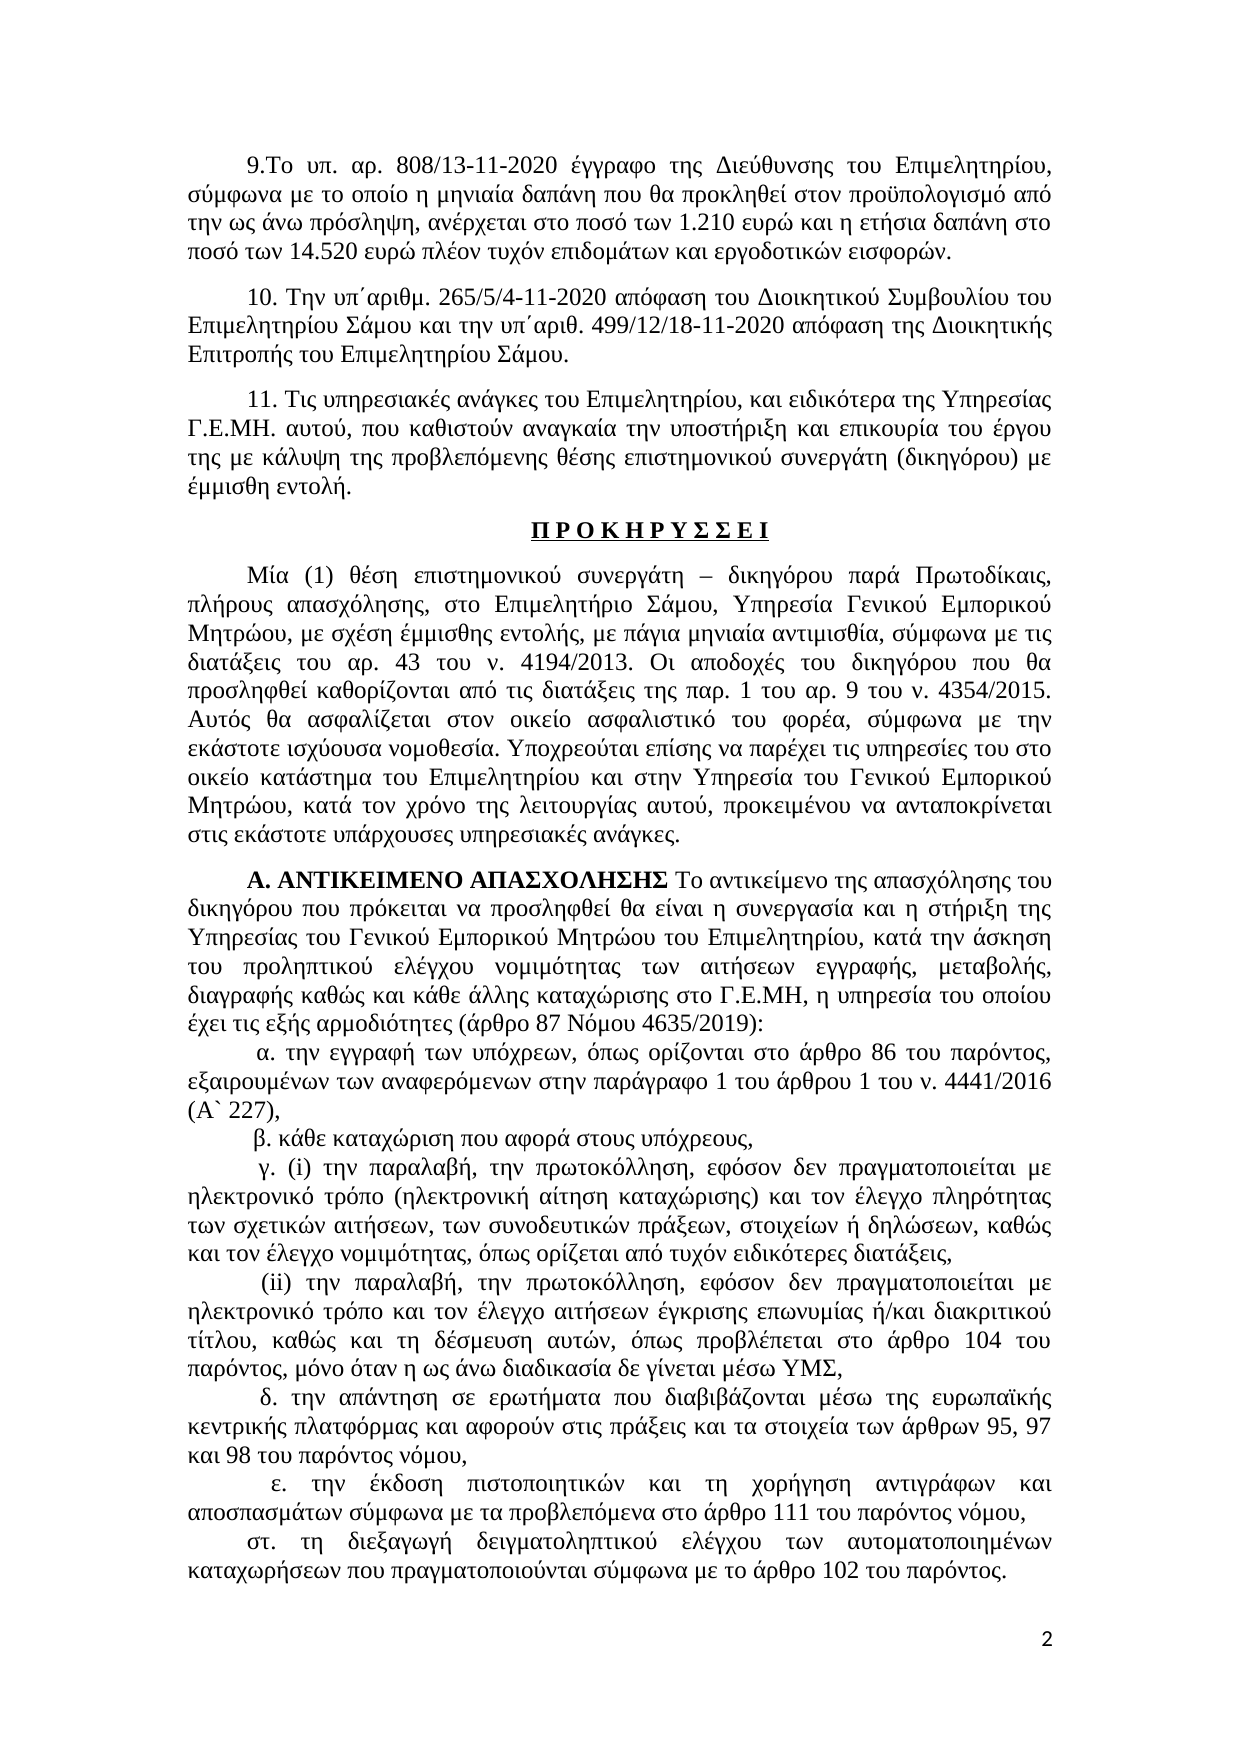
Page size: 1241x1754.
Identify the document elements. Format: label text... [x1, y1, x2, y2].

text α. την εγγραφή των υπόχρεων, όπως ορίζονται στο άρθρο 86 του παρόντος, εξαιρουμένων των αναφερόμενων στην παράγραφο 1 του άρθρου 1 του ν. 4441/2016 (Α` 227), [187, 1037, 1053, 1123]
text ε. την έκδοση πιστοποιητικών και τη χορήγηση αντιγράφων και αποσπασμάτων σύμφωνα με τα προβλεπόμενα στο άρθρο 111 του παρόντος νόμου, [187, 1468, 1053, 1526]
text (ii) την παραλαβή, την πρωτοκόλληση, εφόσον δεν πραγματοποιείται με ηλεκτρονικό τρόπο και τον έλεγχο αιτήσεων έγκρισης επωνυμίας ή/και διακριτικού τίτλου, καθώς και τη δέσμευση αυτών, όπως προβλέπεται στο άρθρο 104 του παρόντος, μόνο όταν η ως άνω διαδικασία δε γίνεται μέσω ΥΜΣ, [187, 1267, 1053, 1382]
text 9.Το υπ. αρ. 808/13-11-2020 έγγραφο της Διεύθυνσης του Επιμελητηρίου, σύμφωνα με το οποίο η μηνιαία δαπάνη που θα προκληθεί στον προϋπολογισμό από την ως άνω πρόσληψη, ανέρχεται στο ποσό των 1.210 ευρώ και η ετήσια δαπάνη στο ποσό των 14.520 ευρώ πλέον τυχόν επιδομάτων και εργοδοτικών εισφορών. [187, 150, 1053, 265]
text 11. Τις υπηρεσιακές ανάγκες του Επιμελητηρίου, και ειδικότερα της Υπηρεσίας Γ.Ε.ΜΗ. αυτού, που καθιστούν αναγκαία την υποστήριξη και επικουρία του έργου της με κάλυψη της προβλεπόμενης θέσης επιστημονικού συνεργάτη (δικηγόρου) με έμμισθη εντολή. [187, 384, 1053, 499]
text 10. Την υπ΄αριθμ. 265/5/4-11-2020 απόφαση του Διοικητικού Συμβουλίου του Επιμελητηρίου Σάμου και την υπ΄αριθ. 499/12/18-11-2020 απόφαση της Διοικητικής Επιτροπής του Επιμελητηρίου Σάμου. [187, 282, 1053, 368]
text δ. την απάντηση σε ερωτήματα που διαβιβάζονται μέσω της ευρωπαϊκής κεντρικής πλατφόρμας και αφορούν στις πράξεις και τα στοιχεία των άρθρων 95, 97 και 98 του παρόντος νόμου, [187, 1382, 1053, 1468]
text Π Ρ Ο Κ Η Ρ Υ Σ Σ Ε Ι [187, 516, 1053, 544]
text β. κάθε καταχώριση που αφορά στους υπόχρεους, [187, 1123, 1053, 1152]
text Mία (1) θέση επιστημονικού συνεργάτη – δικηγόρου παρά Πρωτοδίκαις, πλήρους απασχόλησης, στο Επιμελητήριο Σάμου, Υπηρεσία Γενικού Εμπορικού Μητρώου, με σχέση έμμισθης εντολής, με πάγια μηνιαία αντιμισθία, σύμφωνα με τις διατάξεις του αρ. 43 του ν. 4194/2013. Οι αποδοχές του δικηγόρου που θα προσληφθεί καθορίζονται από τις διατάξεις της παρ. 1 του αρ. 9 του ν. 4354/2015. Αυτός θα ασφαλίζεται στον οικείο ασφαλιστικό του φορέα, σύμφωνα με την εκάστοτε ισχύουσα νομοθεσία. Υποχρεούται επίσης να παρέχει τις υπηρεσίες του στο οικείο κατάστημα του Επιμελητηρίου και στην Υπηρεσία του Γενικού Εμπορικού Μητρώου, κατά τον χρόνο της λειτουργίας αυτού, προκειμένου να ανταποκρίνεται στις εκάστοτε υπάρχουσες υπηρεσιακές ανάγκες. [187, 561, 1053, 848]
text γ. (i) την παραλαβή, την πρωτοκόλληση, εφόσον δεν πραγματοποιείται με ηλεκτρονικό τρόπο (ηλεκτρονική αίτηση καταχώρισης) και τον έλεγχο πληρότητας των σχετικών αιτήσεων, των συνοδευτικών πράξεων, στοιχείων ή δηλώσεων, καθώς και τον έλεγχο νομιμότητας, όπως ορίζεται από τυχόν ειδικότερες διατάξεις, [187, 1152, 1053, 1267]
text στ. τη διεξαγωγή δειγματοληπτικού ελέγχου των αυτοματοποιημένων καταχωρήσεων που πραγματοποιούνται σύμφωνα με το άρθρο 102 του παρόντος. [187, 1526, 1053, 1583]
text Α. ΑΝΤΙΚΕΙΜΕΝΟ ΑΠΑΣΧΟΛΗΣΗΣ Το αντικείμενο της απασχόλησης του δικηγόρου που πρόκειται να προσληφθεί θα είναι η συνεργασία και η στήριξη της Υπηρεσίας του Γενικού Εμπορικού Μητρώου του Επιμελητηρίου, κατά την άσκηση του προληπτικού ελέγχου νομιμότητας των αιτήσεων εγγραφής, μεταβολής, διαγραφής καθώς και κάθε άλλης καταχώρισης στο Γ.Ε.ΜΗ, η υπηρεσία του οποίου έχει τις εξής αρμοδιότητες (άρθρο 87 Νόμου 4635/2019): [187, 865, 1053, 1037]
